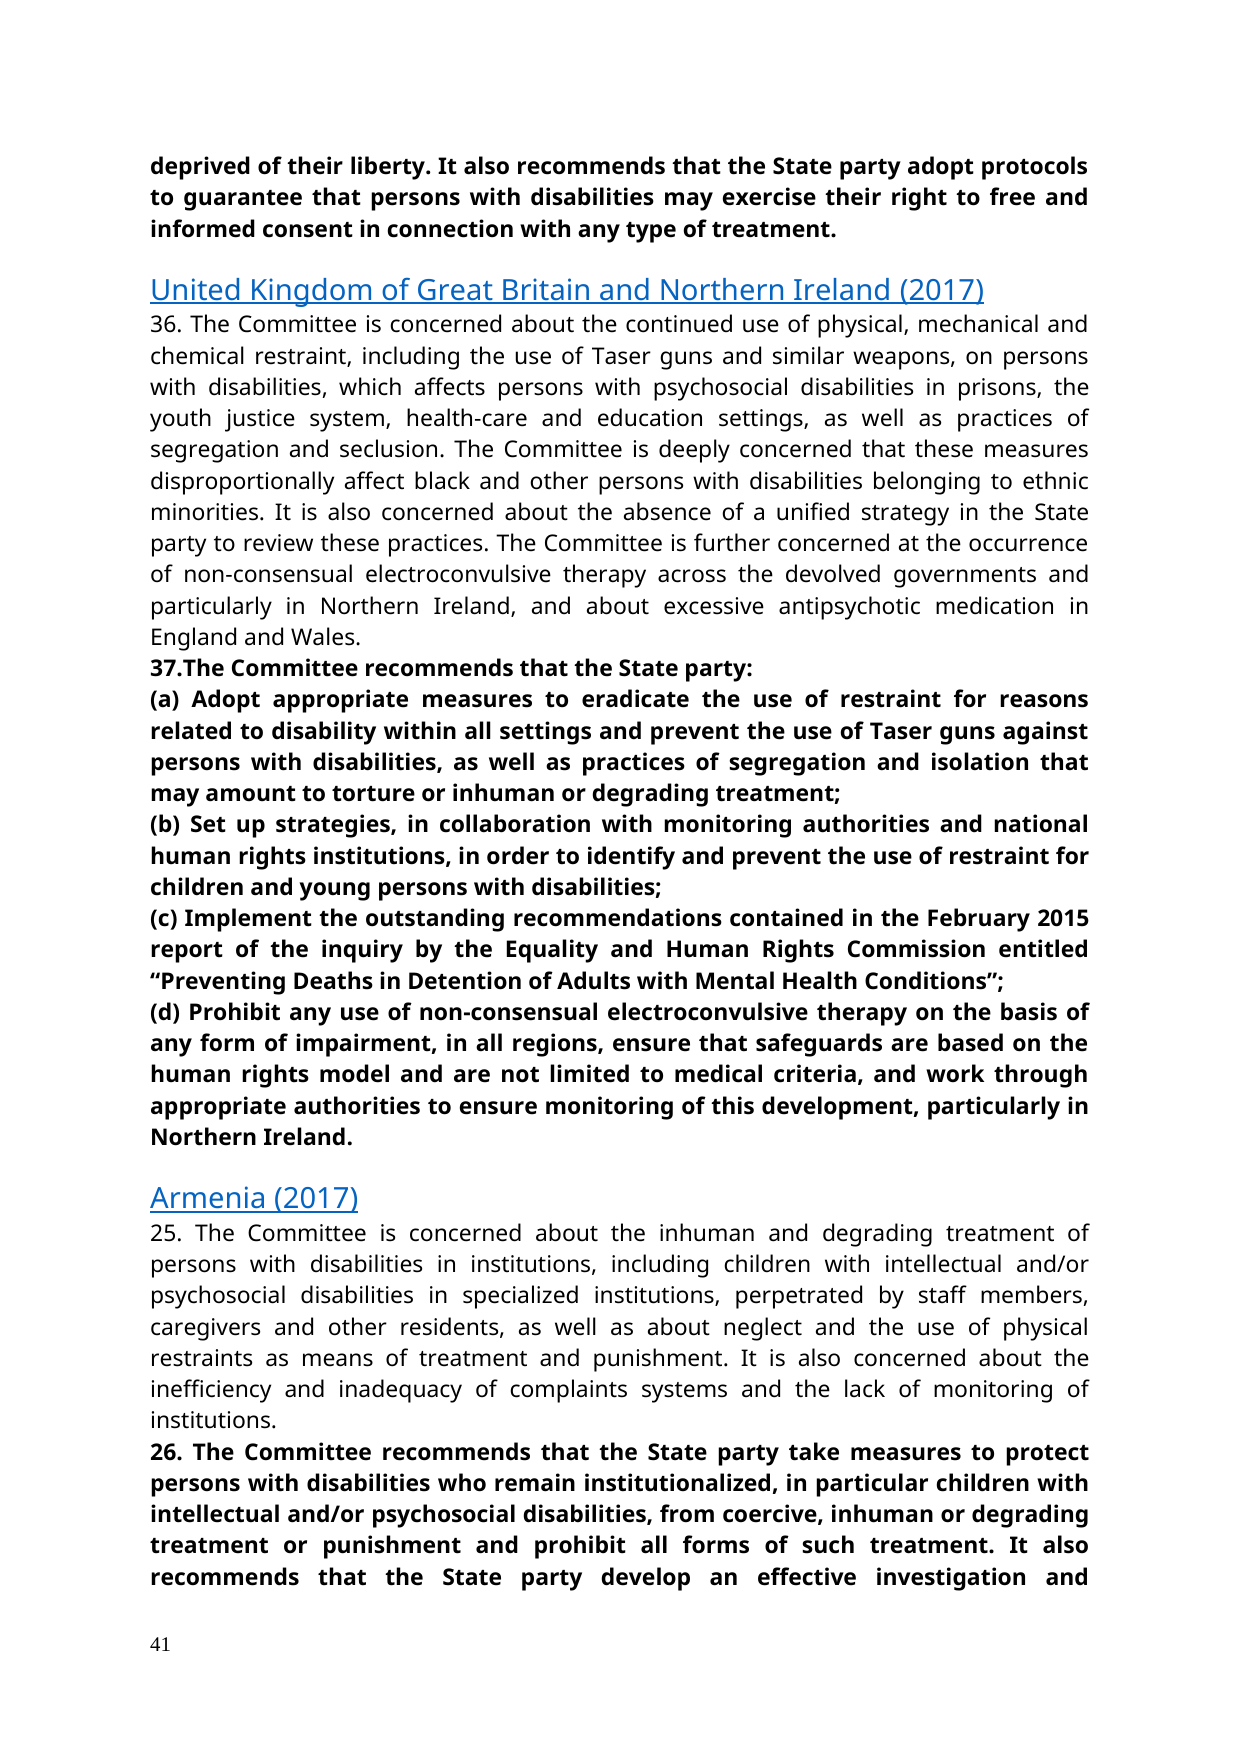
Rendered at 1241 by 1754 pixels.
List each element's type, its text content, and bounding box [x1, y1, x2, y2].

text (c) Implement the outstanding recommendations contained in the February 2015 report of the inquiry by the Equality and Human Rights Commission entitled “Preventing Deaths in Detention of Adults with Mental Health Conditions”; [150, 902, 1090, 996]
subtitle United Kingdom of Great Britain and Northern Ireland (2017) [150, 269, 1090, 308]
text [150, 150, 1090, 244]
text (b) Set up strategies, in collaboration with monitoring authorities and national human rights institutions, in order to identify and prevent the use of restraint for children and young persons with disabilities; [150, 808, 1090, 902]
text 36. The Committee is concerned about the continued use of physical, mechanical and chemical restraint, including the use of Taser guns and similar weapons, on persons with disabilities, which affects persons with psychosocial disabilities in prisons, the youth justice system, health-care and education settings, as well as practices of segregation and seclusion. The Committee is deeply concerned that these measures disproportionally affect black and other persons with disabilities belonging to ethnic minorities. It is also concerned about the absence of a unified strategy in the State party to review these practices. The Committee is further concerned at the occurrence of non-consensual electroconvulsive therapy across the devolved governments and particularly in Northern Ireland, and about excessive antipsychotic medication in England and Wales. [150, 308, 1090, 652]
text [150, 1436, 1090, 1592]
subtitle Armenia (2017) [150, 1177, 1090, 1217]
text 25. The Committee is concerned about the inhuman and degrading treatment of persons with disabilities in institutions, including children with intellectual and/or psychosocial disabilities in specialized institutions, perpetrated by staff members, caregivers and other residents, as well as about neglect and the use of physical restraints as means of treatment and punishment. It is also concerned about the inefficiency and inadequacy of complaints systems and the lack of monitoring of institutions. [150, 1217, 1090, 1436]
text (a) Adopt appropriate measures to eradicate the use of restraint for reasons related to disability within all settings and prevent the use of Taser guns against persons with disabilities, as well as practices of segregation and isolation that may amount to torture or inhuman or degrading treatment; [150, 683, 1090, 808]
text 37.The Committee recommends that the State party: [150, 652, 1090, 683]
text (d) Prohibit any use of non-consensual electroconvulsive therapy on the basis of any form of impairment, in all regions, ensure that safeguards are based on the human rights model and are not limited to medical criteria, and work through appropriate authorities to ensure monitoring of this development, particularly in Northern Ireland. [150, 996, 1090, 1152]
